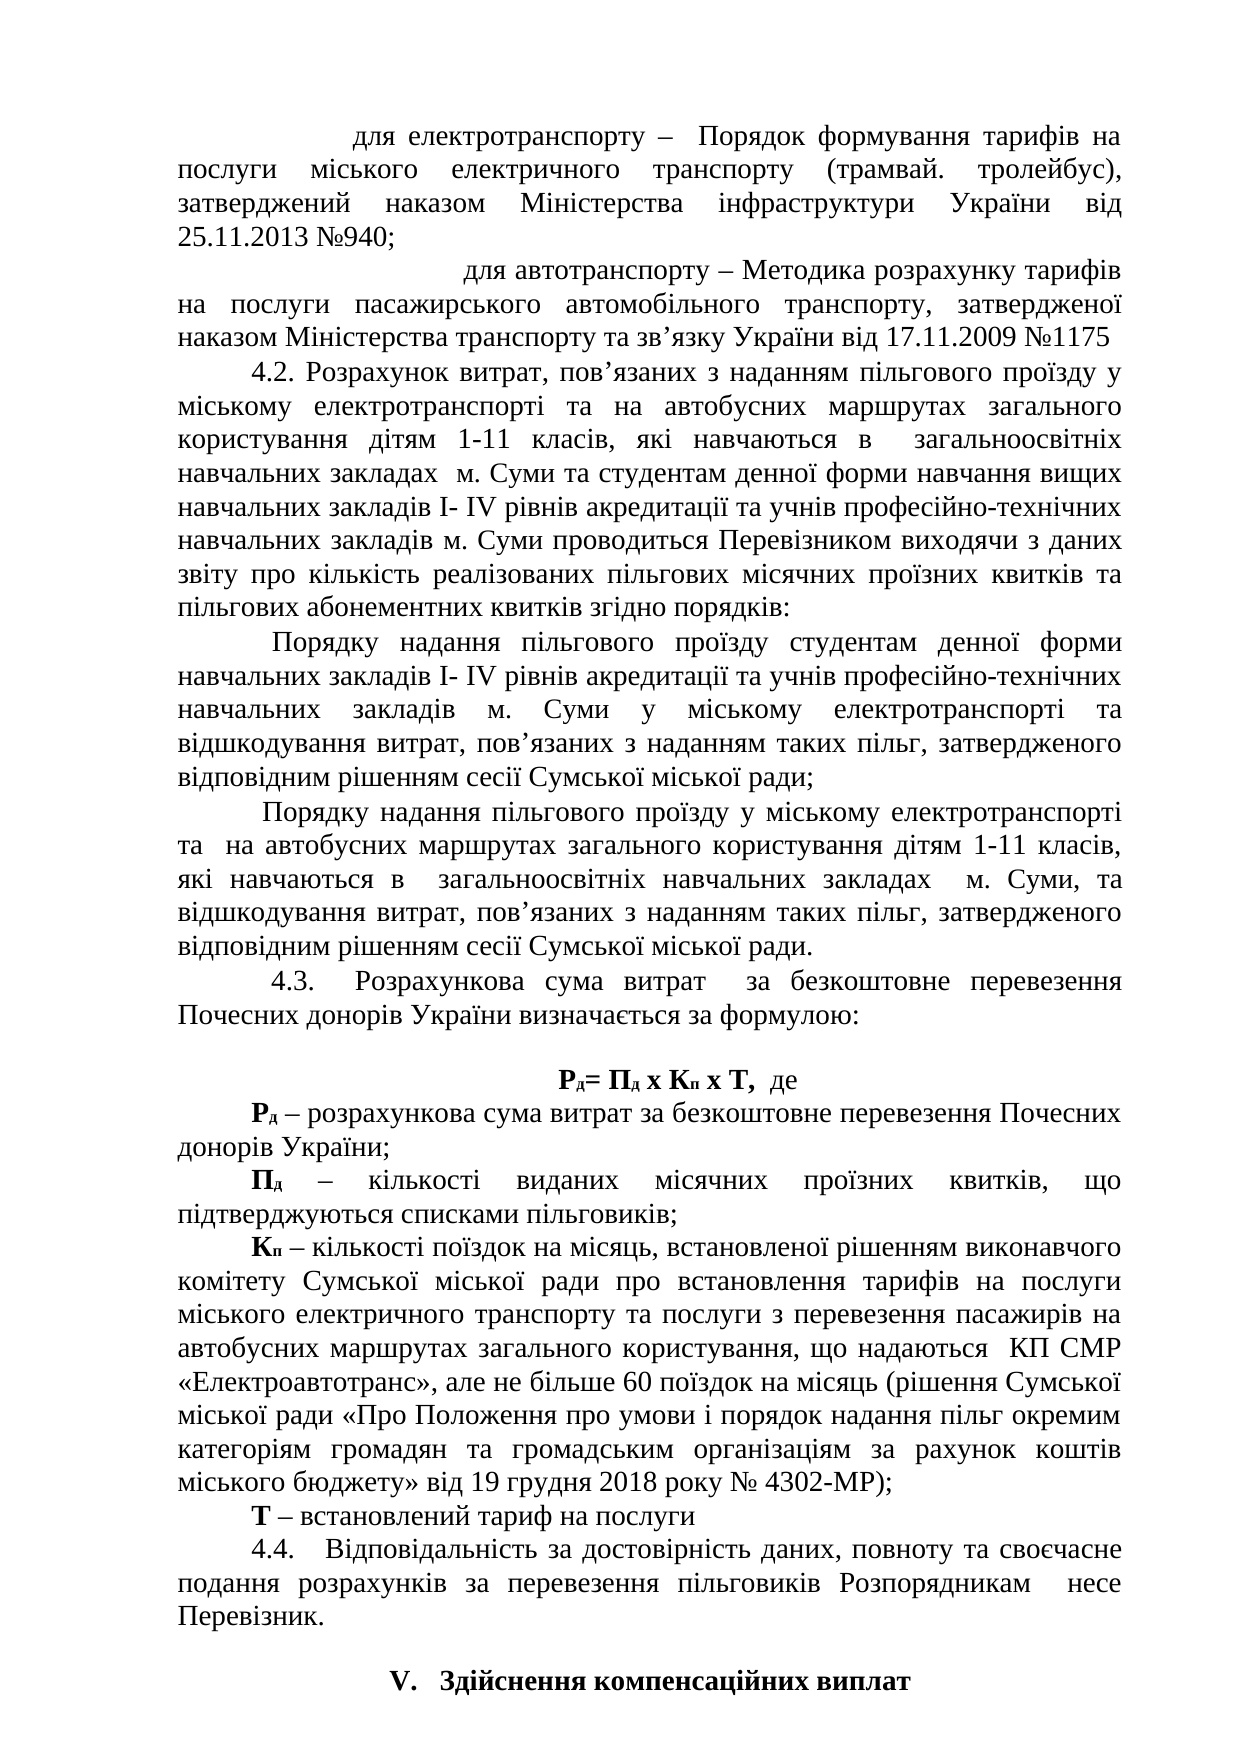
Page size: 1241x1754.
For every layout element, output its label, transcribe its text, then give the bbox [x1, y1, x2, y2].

text Рд – розрахункова сума витрат за безкоштовне перевезення Почесних донорів України; [177, 1095, 1122, 1162]
text для електротранспорту – Порядок формування тарифів на послуги міського електричного транспорту (трамвай. тролейбус), затверджений наказом Міністерства інфраструктури України від 25.11.2013 №940; для автотранспорту – Методика розрахунку тарифів на послуги пасажирського автомобільного транспорту, затвердженої наказом Міністерства транспорту та зв’язку України від 17.11.2009 №1175 [177, 118, 1123, 353]
text V. Здійснення компенсаційних виплат [177, 1663, 1123, 1697]
text 4.2. Розрахунок витрат, пов’язаних з наданням пільгового проїзду у міському електротранспорті та на автобусних маршрутах загального користування дітям 1-11 класів, які навчаються в загальноосвітніх навчальних закладах м. Суми та студентам денної форми навчання вищих навчальних закладів I- IV рівнів акредитації та учнів професійно-технічних навчальних закладів м. Суми проводиться Перевізником виходячи з даних звіту про кількість реалізованих пільгових місячних проїзних квитків та пільгових абонементних квитків згідно порядків: [177, 354, 1123, 623]
text Порядку надання пільгового проїзду студентам денної форми навчальних закладів I- IV рівнів акредитації та учнів професійно-технічних навчальних закладів м. Суми у міському електротранспорті та відшкодування витрат, пов’язаних з наданням таких пільг, затвердженого відповідним рішенням сесії Сумської міської ради; [177, 624, 1123, 792]
text Т – встановлений тариф на послуги [177, 1498, 1122, 1531]
text 4.4. Відповідальність за достовірність даних, повноту та своєчасне подання розрахунків за перевезення пільговиків Розпорядникам несе Перевізник. [177, 1531, 1123, 1632]
text Рд= Пд х Кп х Т, де [177, 1062, 1122, 1095]
text Порядку надання пільгового проїзду у міському електротранспорті та на автобусних маршрутах загального користування дітям 1-11 класів, які навчаються в загальноосвітніх навчальних закладах м. Суми, та відшкодування витрат, пов’язаних з наданням таких пільг, затвердженого відповідним рішенням сесії Сумської міської ради. [177, 794, 1123, 962]
text Кп – кількості поїздок на місяць, встановленої рішенням виконавчого комітету Сумської міської ради про встановлення тарифів на послуги міського електричного транспорту та послуги з перевезення пасажирів на автобусних маршрутах загального користування, що надаються КП СМР «Електроавтотранс», але не більше 60 поїздок на місяць (рішення Сумської міської ради «Про Положення про умови і порядок надання пільг окремим категоріям громадян та громадським організаціям за рахунок коштів міського бюджету» від 19 грудня 2018 року № 4302-МР); [177, 1229, 1122, 1498]
text Пд – кількості виданих місячних проїзних квитків, що підтверджуються списками пільговиків; [177, 1162, 1122, 1229]
text 4.3. Розрахункова сума витрат за безкоштовне перевезення Почесних донорів України визначається за формулою: [177, 963, 1123, 1030]
